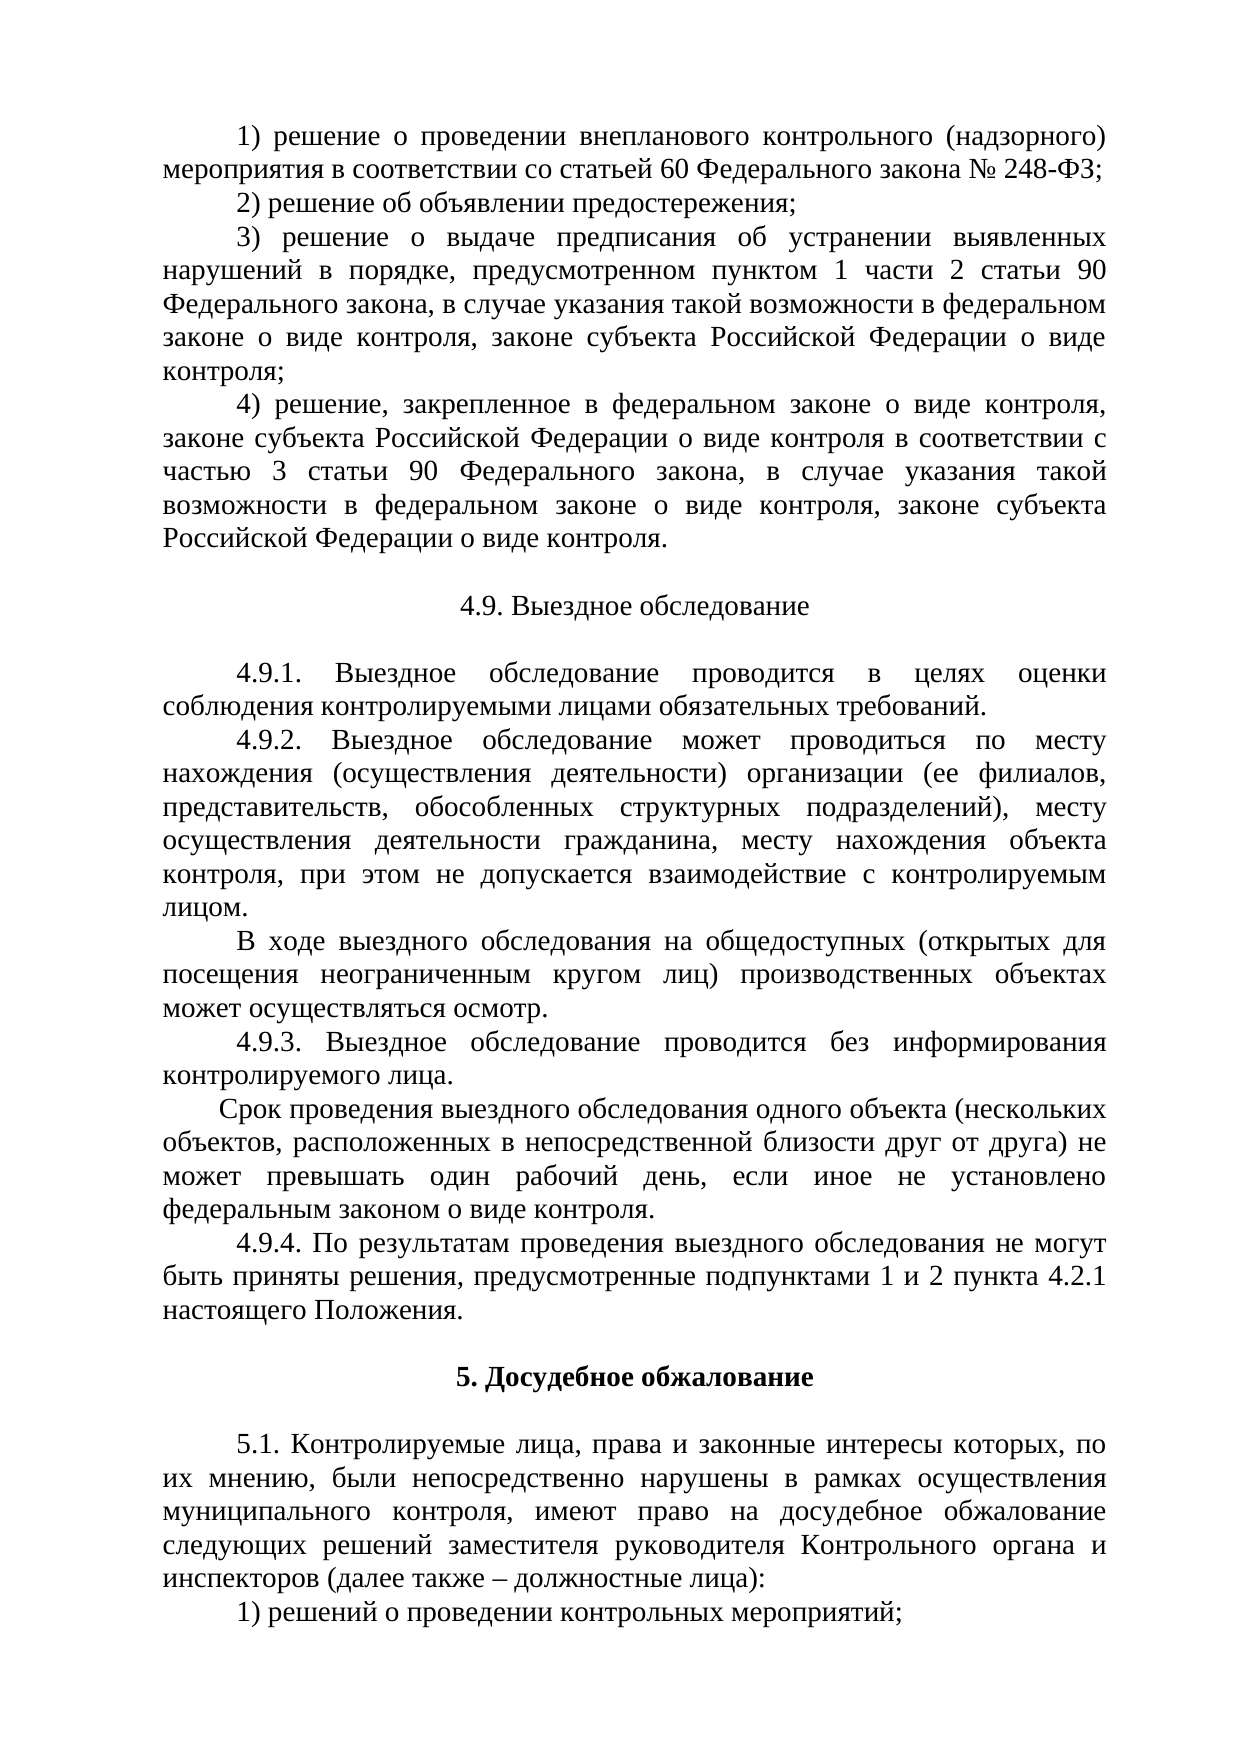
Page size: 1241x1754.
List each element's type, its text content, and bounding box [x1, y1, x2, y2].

text 5. Досудебное обжалование [162, 1359, 1107, 1393]
text 3) решение о выдаче предписания об устранении выявленных нарушений в порядке, предусмотренном пунктом 1 части 2 статьи 90 Федерального закона, в случае указания такой возможности в федеральном законе о виде контроля, законе субъекта Российской Федерации о виде контроля; [162, 219, 1107, 386]
text 1) решений о проведении контрольных мероприятий; [162, 1594, 1107, 1627]
list 4.9.2. Выездное обследование может проводиться по месту нахождения (осуществления деятельности) организации (ее филиалов, представительств, обособленных структурных подразделений), месту осуществления деятельности гражданина, месту нахождения объекта контроля, при этом не допускается взаимодействие с контролируемым лицом. [162, 722, 1107, 923]
text 1) решение о проведении внепланового контрольного (надзорного) мероприятия в соответствии со статьей 60 Федерального закона № 248-ФЗ; [162, 118, 1107, 185]
text Срок проведения выездного обследования одного объекта (нескольких объектов, расположенных в непосредственной близости друг от друга) не может превышать один рабочий день, если иное не установлено федеральным законом о виде контроля. [162, 1091, 1107, 1225]
text В ходе выездного обследования на общедоступных (открытых для посещения неограниченным кругом лиц) производственных объектах может осуществляться осмотр. [162, 923, 1107, 1024]
text 4) решение, закрепленное в федеральном законе о виде контроля, законе субъекта Российской Федерации о виде контроля в соответствии с частью 3 статьи 90 Федерального закона, в случае указания такой возможности в федеральном законе о виде контроля, законе субъекта Российской Федерации о виде контроля. [162, 386, 1107, 554]
list 4.9.3. Выездное обследование проводится без информирования контролируемого лица. [162, 1024, 1107, 1091]
list 4.9.1. Выездное обследование проводится в целях оценки соблюдения контролируемыми лицами обязательных требований. [162, 655, 1107, 722]
list 5.1. Контролируемые лица, права и законные интересы которых, по их мнению, были непосредственно нарушены в рамках осуществления муниципального контроля, имеют право на досудебное обжалование следующих решений заместителя руководителя Контрольного органа и инспекторов (далее также – должностные лица): [162, 1426, 1107, 1594]
text 4.9.4. По результатам проведения выездного обследования не могут быть приняты решения, предусмотренные подпунктами 1 и 2 пункта 4.2.1 настоящего Положения. [162, 1225, 1107, 1326]
text 2) решение об объявлении предостережения; [162, 185, 1107, 219]
text 4.9. Выездное обследование [162, 588, 1107, 621]
